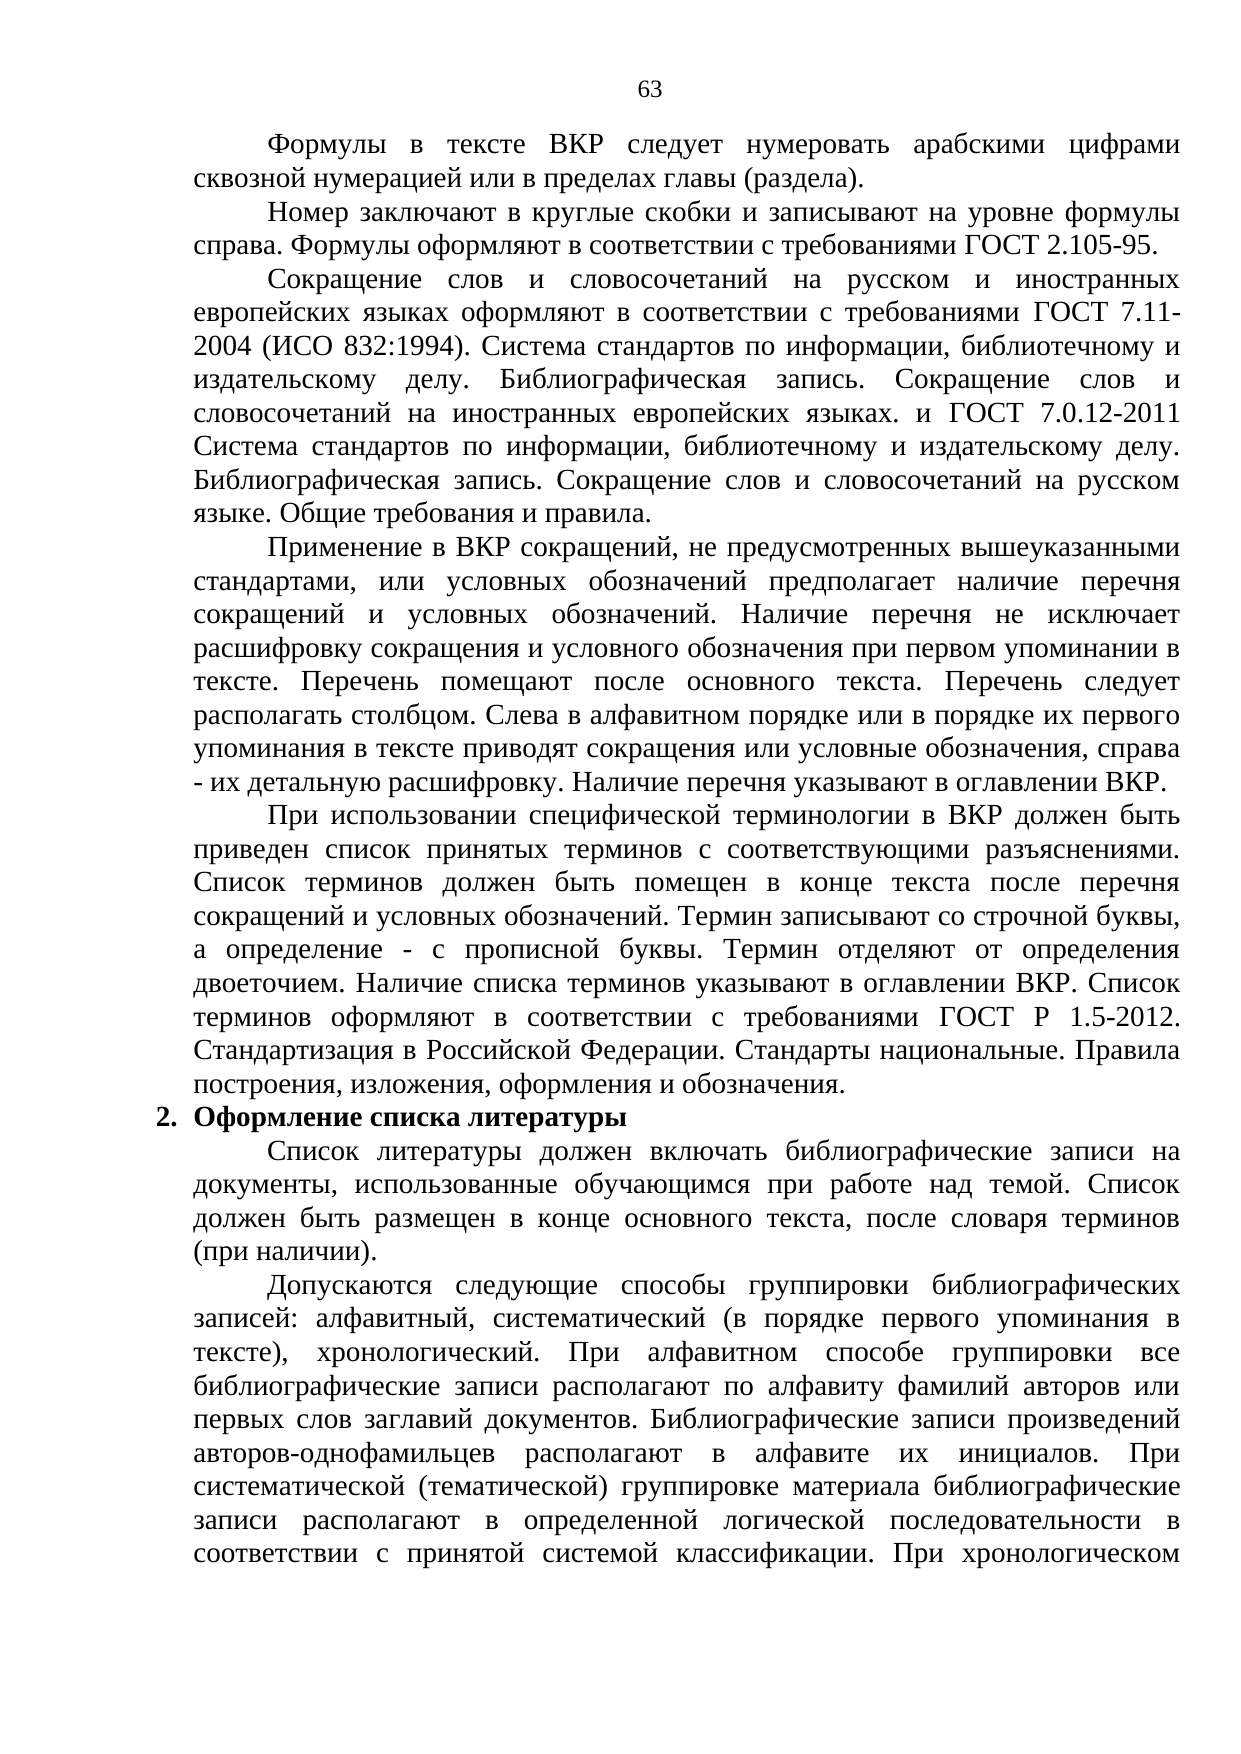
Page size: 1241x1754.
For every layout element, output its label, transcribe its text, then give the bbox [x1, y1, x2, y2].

text Формулы в тексте ВКР следует нумеровать арабскими цифрами сквозной нумерацией или в пределах главы (раздела). [193, 127, 1181, 194]
text При использовании специфической терминологии в ВКР должен быть приведен список принятых терминов с соответствующими разъяснениями. Список терминов должен быть помещен в конце текста после перечня сокращений и условных обозначений. Термин записывают со строчной буквы, а определение - с прописной буквы. Термин отделяют от определения двоеточием. Наличие списка терминов указывают в оглавлении ВКР. Список терминов оформляют в соответствии с требованиями ГОСТ Р 1.5-2012. Стандартизация в Российской Федерации. Стандарты национальные. Правила построения, изложения, оформления и обозначения. [193, 797, 1181, 1099]
text Сокращение слов и словосочетаний на русском и иностранных европейских языках оформляют в соответствии с требованиями ГОСТ 7.11-2004 (ИСО 832:1994). Система стандартов по информации, библиотечному и издательскому делу. Библиографическая запись. Сокращение слов и словосочетаний на иностранных европейских языках. и ГОСТ 7.0.12-2011 Система стандартов по информации, библиотечному и издательскому делу. Библиографическая запись. Сокращение слов и словосочетаний на русском языке. Общие требования и правила. [193, 261, 1181, 529]
text Номер заключают в круглые скобки и записывают на уровне формулы справа. Формулы оформляют в соответствии с требованиями ГОСТ 2.105-95. [193, 194, 1181, 261]
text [193, 1267, 1181, 1569]
text Список литературы должен включать библиографические записи на документы, использованные обучающимся при работе над темой. Список должен быть размещен в конце основного текста, после словаря терминов (при наличии). [193, 1133, 1181, 1267]
list Оформление списка литературы [156, 1099, 1181, 1133]
text Применение в ВКР сокращений, не предусмотренных вышеуказанными стандартами, или условных обозначений предполагает наличие перечня сокращений и условных обозначений. Наличие перечня не исключает расшифровку сокращения и условного обозначения при первом упоминании в тексте. Перечень помещают после основного текста. Перечень следует располагать столбцом. Слева в алфавитном порядке или в порядке их первого упоминания в тексте приводят сокращения или условные обозначения, справа - их детальную расшифровку. Наличие перечня указывают в оглавлении ВКР. [193, 529, 1181, 797]
